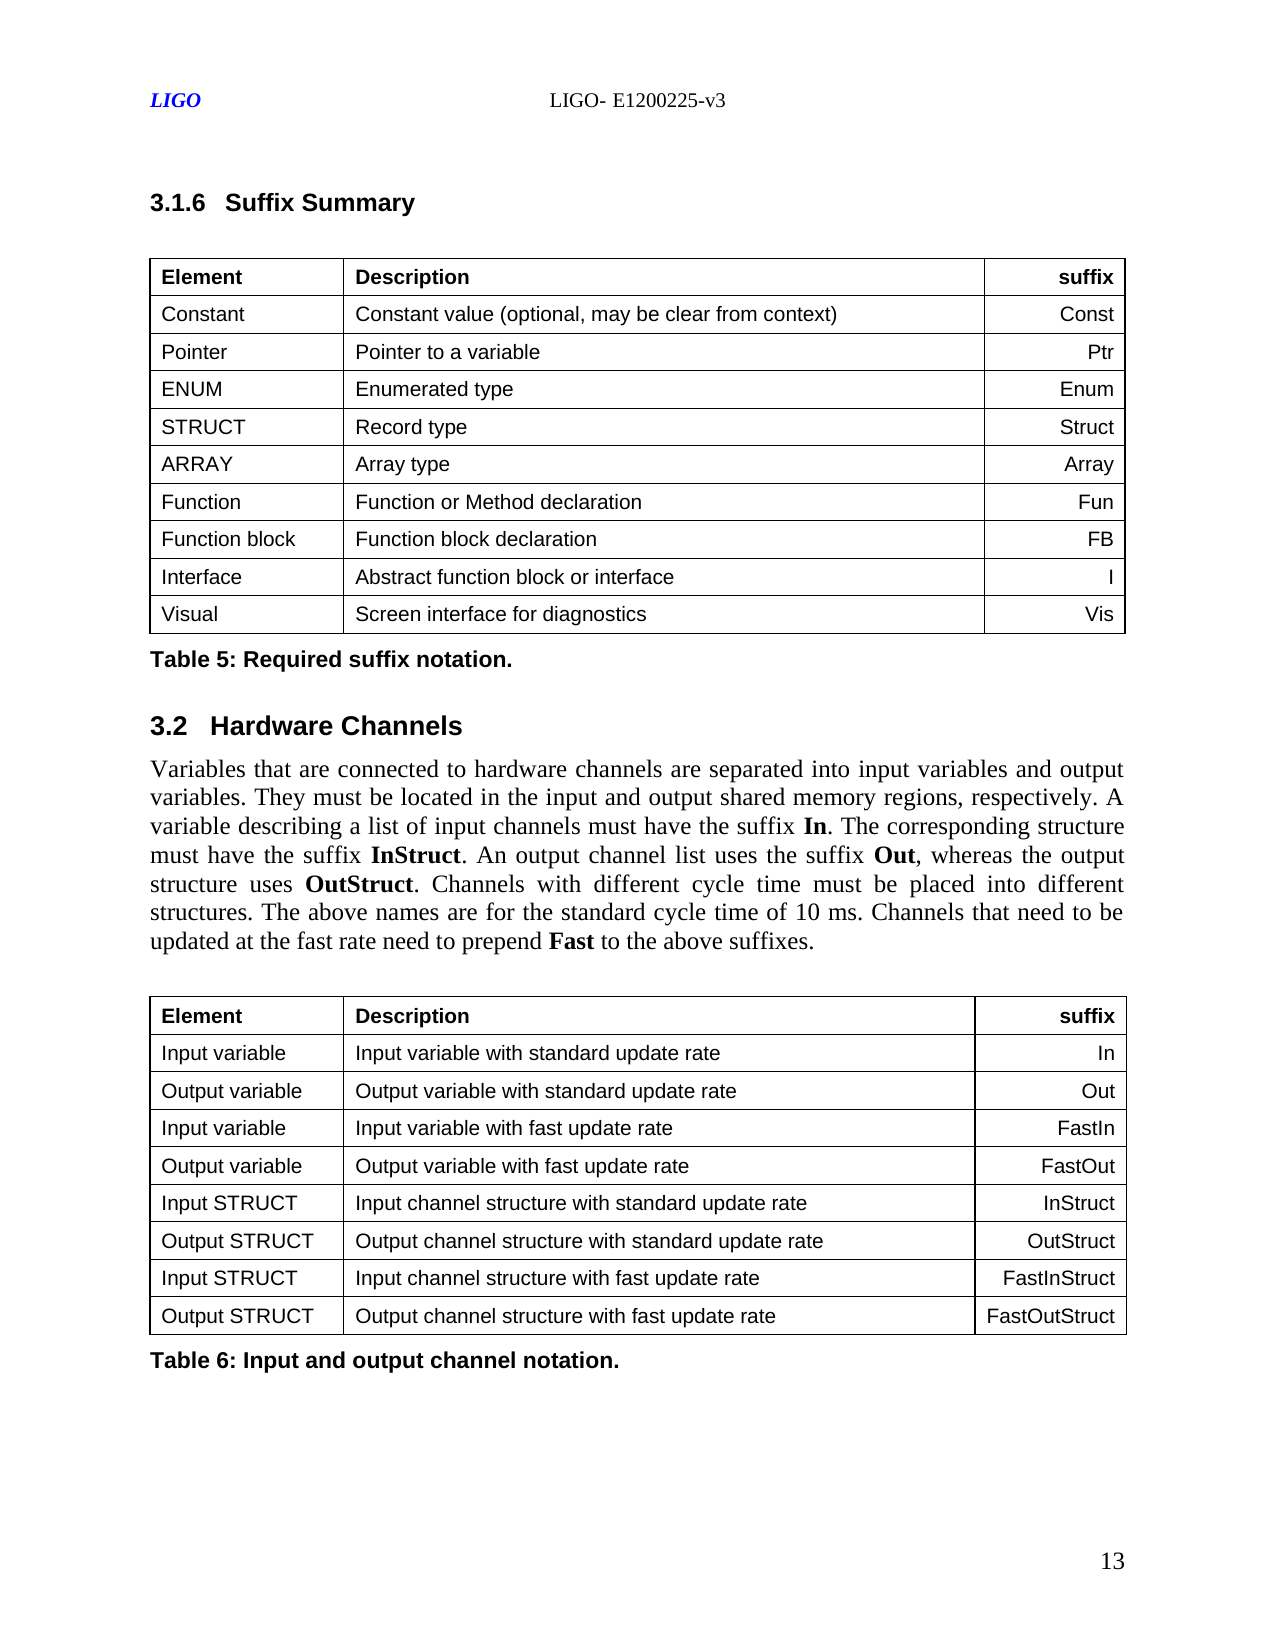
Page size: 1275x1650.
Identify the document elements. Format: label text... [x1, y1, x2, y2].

table_cell Struct [985, 409, 1124, 445]
subtitle Hardware Channels [150, 710, 1125, 741]
table_cell Array type [344, 446, 984, 482]
table_cell FastIn [976, 1110, 1126, 1146]
table_header Element [151, 997, 343, 1034]
table_cell Visual [151, 596, 343, 632]
table_header Element [151, 259, 343, 295]
table_cell Enum [985, 371, 1124, 407]
table_cell Output variable [151, 1072, 343, 1109]
table_cell I [985, 559, 1124, 595]
table_cell Enumerated type [344, 371, 984, 407]
table_cell Output STRUCT [151, 1297, 343, 1334]
table_header suffix [985, 259, 1124, 295]
table_cell Output STRUCT [151, 1222, 343, 1259]
table_cell Input variable [151, 1035, 343, 1071]
table_cell Function or Method declaration [344, 484, 984, 520]
table_cell In [976, 1035, 1126, 1071]
table_cell Screen interface for diagnostics [344, 596, 984, 632]
table_header Description [344, 259, 984, 295]
table_cell ARRAY [151, 446, 343, 482]
table_cell Fun [985, 484, 1124, 520]
table_cell Ptr [985, 334, 1124, 370]
table_cell Input variable with standard update rate [344, 1035, 974, 1071]
table_cell Input STRUCT [151, 1260, 343, 1296]
text Variables that are connected to hardware channels are separated into input variables and output variables. They must be located in the input and output shared memory regions, respectively. A variable describing a list of input channels must have the suffix In. The corresponding structure must have the suffix InStruct. An output channel list uses the suffix Out, whereas the output structure uses OutStruct. Channels with different cycle time must be placed into different structures. The above names are for the standard cycle time of 10 ms. Channels that need to be updated at the fast rate need to prepend Fast to the above suffixes. [150, 754, 1125, 955]
table_cell Input channel structure with fast update rate [344, 1260, 974, 1296]
table_cell Output channel structure with fast update rate [344, 1297, 974, 1334]
table_cell Output variable [151, 1147, 343, 1184]
table_cell Array [985, 446, 1124, 482]
table_cell Input variable with fast update rate [344, 1110, 974, 1146]
table_header Description [344, 997, 974, 1034]
table_cell FastOutStruct [976, 1297, 1126, 1334]
subtitle Suffix Summary [150, 187, 1125, 216]
table_cell FB [985, 521, 1124, 557]
table_cell Input channel structure with standard update rate [344, 1185, 974, 1221]
table_cell ENUM [151, 371, 343, 407]
table_cell Pointer to a variable [344, 334, 984, 370]
table_cell Interface [151, 559, 343, 595]
table_cell STRUCT [151, 409, 343, 445]
table_cell Output variable with standard update rate [344, 1072, 974, 1109]
table_cell Function [151, 484, 343, 520]
table_cell Constant [151, 296, 343, 332]
table_cell Function block [151, 521, 343, 557]
table_cell Record type [344, 409, 984, 445]
table_cell OutStruct [976, 1222, 1126, 1259]
table_cell Pointer [151, 334, 343, 370]
table_cell Output variable with fast update rate [344, 1147, 974, 1184]
table_cell Out [976, 1072, 1126, 1109]
table_cell Output channel structure with standard update rate [344, 1222, 974, 1259]
table_cell Abstract function block or interface [344, 559, 984, 595]
table_cell Const [985, 296, 1124, 332]
table_cell InStruct [976, 1185, 1126, 1221]
table_cell Input STRUCT [151, 1185, 343, 1221]
table_cell Input variable [151, 1110, 343, 1146]
table_cell FastOut [976, 1147, 1126, 1184]
table_cell Function block declaration [344, 521, 984, 557]
table_cell FastInStruct [976, 1260, 1126, 1296]
table_cell Constant value (optional, may be clear from context) [344, 296, 984, 332]
table_cell Vis [985, 596, 1124, 632]
table_header suffix [976, 997, 1126, 1034]
